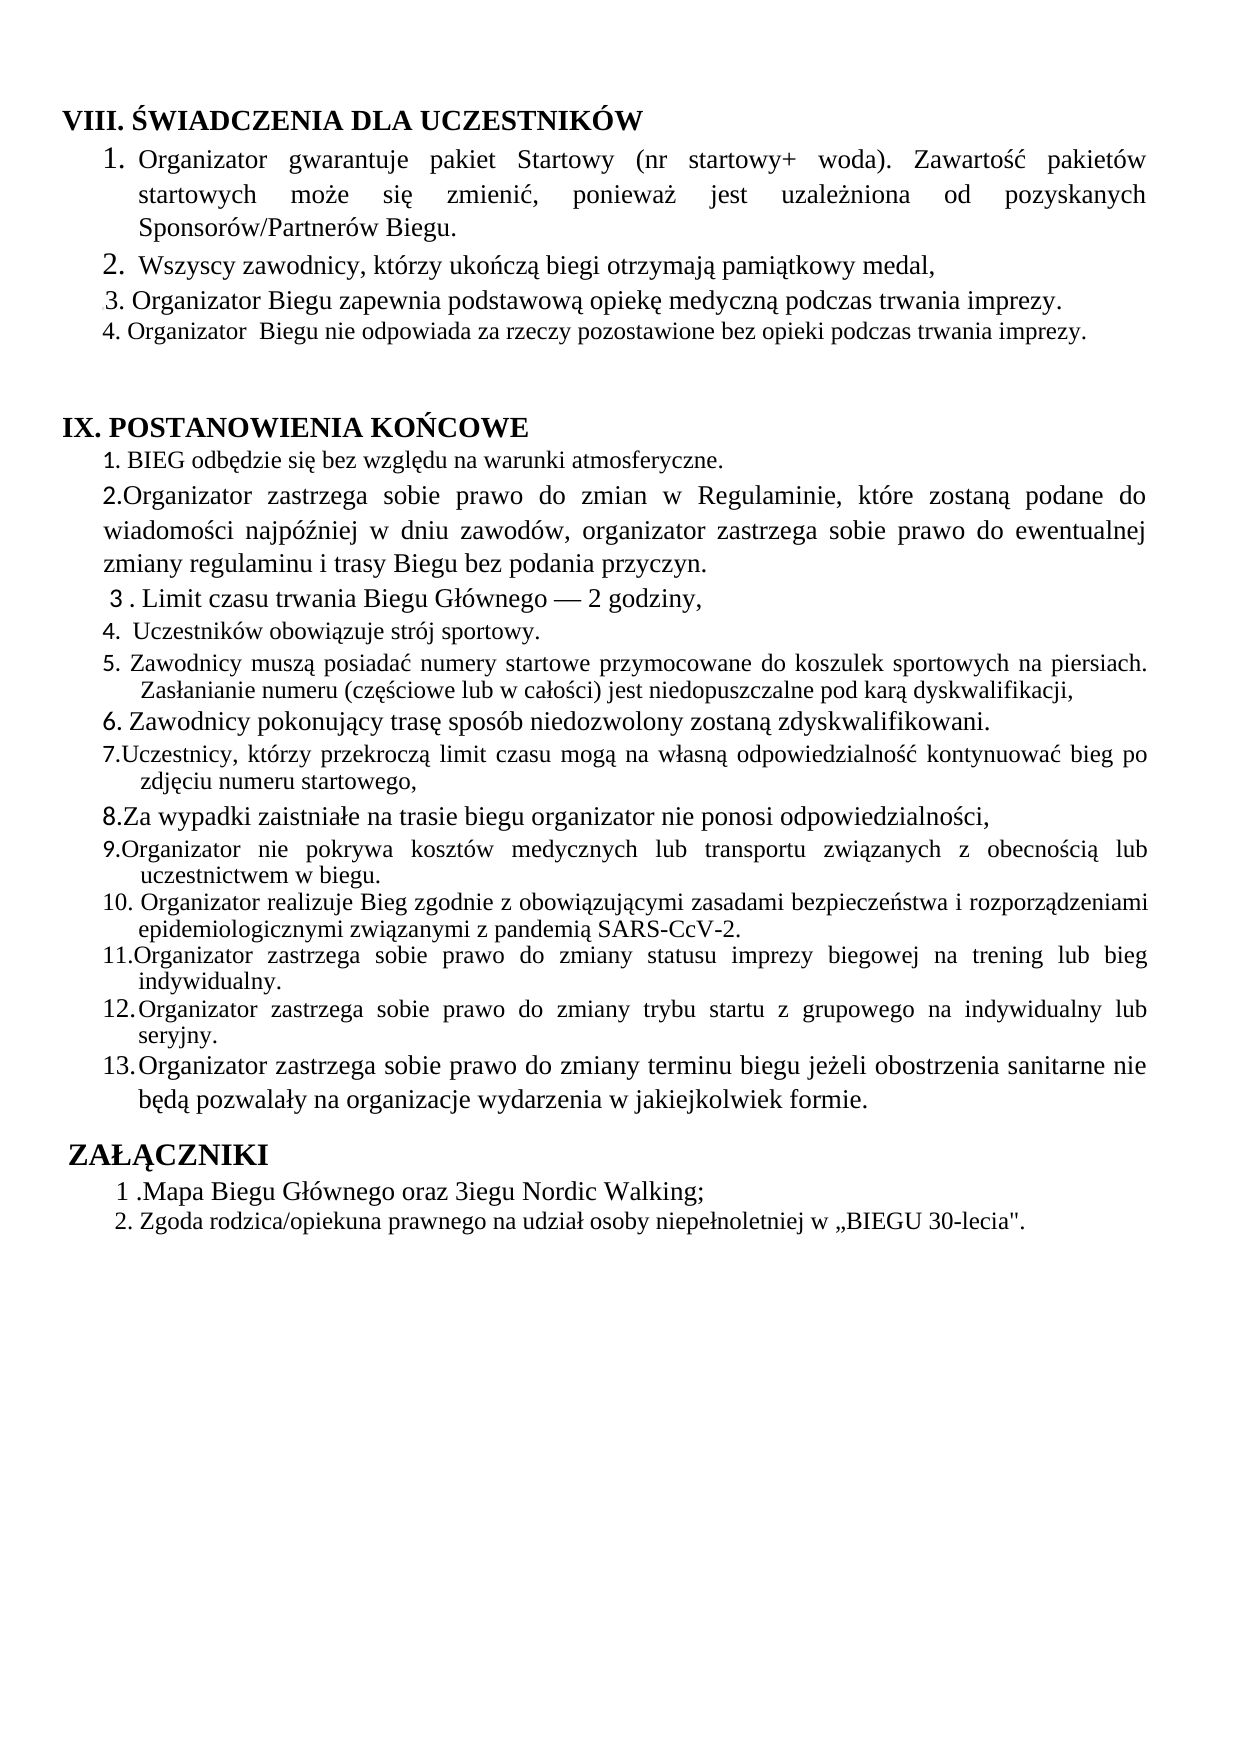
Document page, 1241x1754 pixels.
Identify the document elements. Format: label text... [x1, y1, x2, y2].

list Organizator zastrzega sobie prawo do zmiany terminu biegu jeżeli obostrzenia sanitarne nie będą pozwalały na organizacje wydarzenia w jakiejkolwiek formie. [102, 1049, 1148, 1114]
text 11.Organizator zastrzega sobie prawo do zmiany statusu imprezy biegowej na trening lub bieg indywidualny. [102, 942, 1149, 995]
text 3 . Limit czasu trwania Biegu Głównego — 2 godziny, [102, 581, 1148, 614]
text 7.Uczestnicy, którzy przekroczą limit czasu mogą na własną odpowiedzialność kontynuować bieg po zdjęciu numeru startowego, [102, 741, 1149, 794]
subtitle VIII. ŚWIADCZENIA DLA UCZESTNIKÓW [62, 103, 1149, 137]
text 4. Organizator Biegu nie odpowiada za rzeczy pozostawione bez opieki podczas trwania imprezy. [102, 318, 1149, 344]
text 2. Zgoda rodzica/opiekuna prawnego na udział osoby niepełnoletniej w „BIEGU 30-lecia". [114, 1208, 1149, 1234]
list Organizator gwarantuje pakiet Startowy (nr startowy+ woda). Zawartość pakietów startowych może się zmienić, ponieważ jest uzależniona od pozyskanych Sponsorów/Partnerów Biegu. [102, 139, 1148, 243]
text 1. BIEG odbędzie się bez względu na warunki atmosferyczne. [102, 446, 1149, 474]
subtitle IX. POSTANOWIENIA KOŃCOWE [62, 410, 1149, 444]
text 3. Organizator Biegu zapewnia podstawową opiekę medyczną podczas trwania imprezy. [102, 284, 1148, 316]
text 10. Organizator realizuje Bieg zgodnie z obowiązującymi zasadami bezpieczeństwa i rozporządzeniami epidemiologicznymi związanymi z pandemią SARS-CcV-2. [102, 890, 1149, 942]
text 2.Organizator zastrzega sobie prawo do zmian w Regulaminie, które zostaną podane do wiadomości najpóźniej w dniu zawodów, organizator zastrzega sobie prawo do ewentualnej zmiany regulaminu i trasy Biegu bez podania przyczyn. [102, 478, 1148, 579]
text 5. Zawodnicy muszą posiadać numery startowe przymocowane do koszulek sportowych na piersiach. Zasłanianie numeru (częściowe lub w całości) jest niedopuszczalne pod karą dyskwalifikacji, [102, 649, 1149, 703]
list Organizator zastrzega sobie prawo do zmiany trybu startu z grupowego na indywidualny lub seryjny. [102, 995, 1148, 1049]
subtitle ZAŁĄCZNIKI [68, 1136, 1149, 1172]
text 6. Zawodnicy pokonujący trasę sposób niedozwolony zostaną zdyskwalifikowani. [102, 704, 1148, 738]
text 1 .Mapa Biegu Głównego oraz 3iegu Nordic Walking; [115, 1174, 1148, 1206]
list Wszyscy zawodnicy, którzy ukończą biegi otrzymają pamiątkowy medal, [102, 245, 1148, 281]
text 9.Organizator nie pokrywa kosztów medycznych lub transportu związanych z obecnością lub uczestnictwem w biegu. [102, 835, 1149, 889]
text 4. Uczestników obowiązuje strój sportowy. [102, 617, 1149, 645]
text 8.Za wypadki zaistniałe na trasie biegu organizator nie ponosi odpowiedzialności, [102, 799, 1148, 832]
